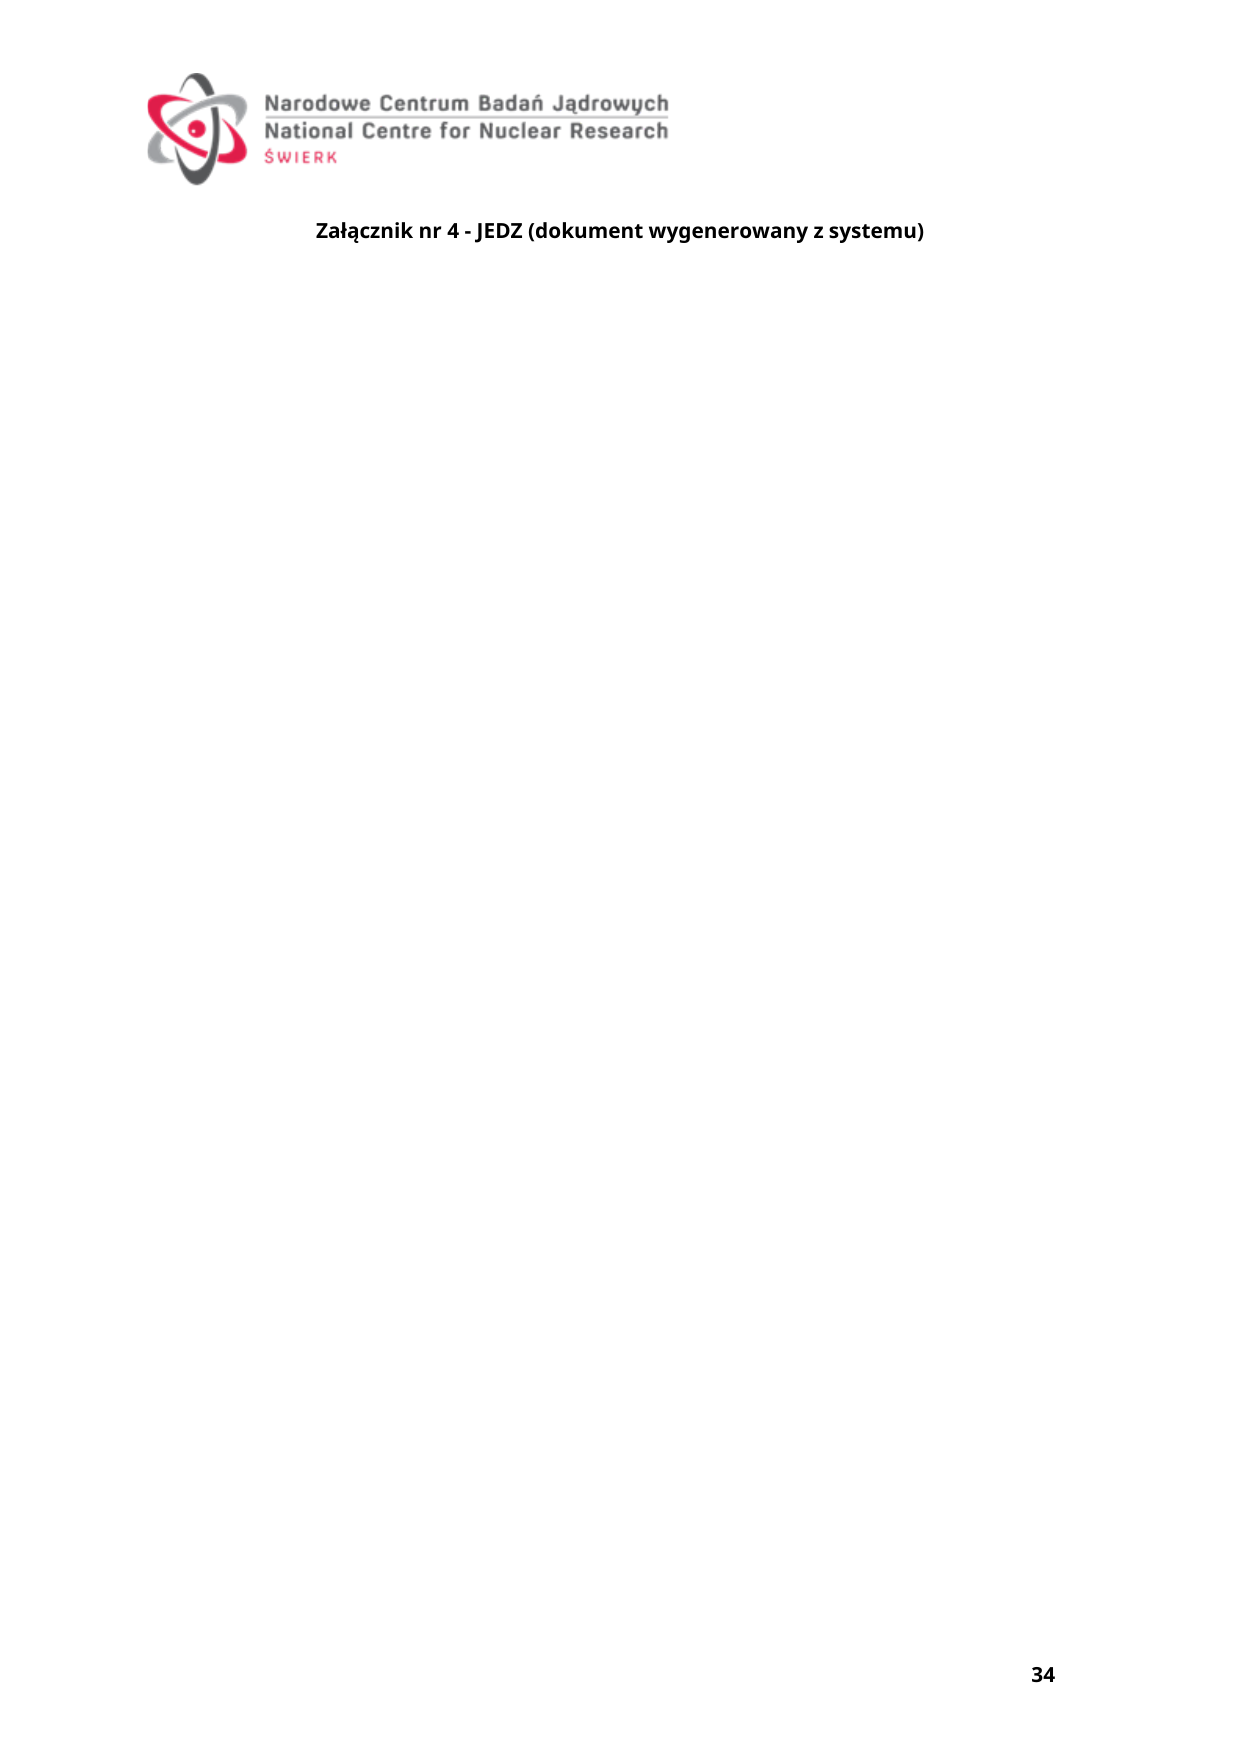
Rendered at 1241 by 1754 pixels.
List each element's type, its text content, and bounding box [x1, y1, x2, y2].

text Załącznik nr 4 - JEDZ (dokument wygenerowany z systemu) [148, 216, 1092, 244]
picture [147, 73, 670, 187]
